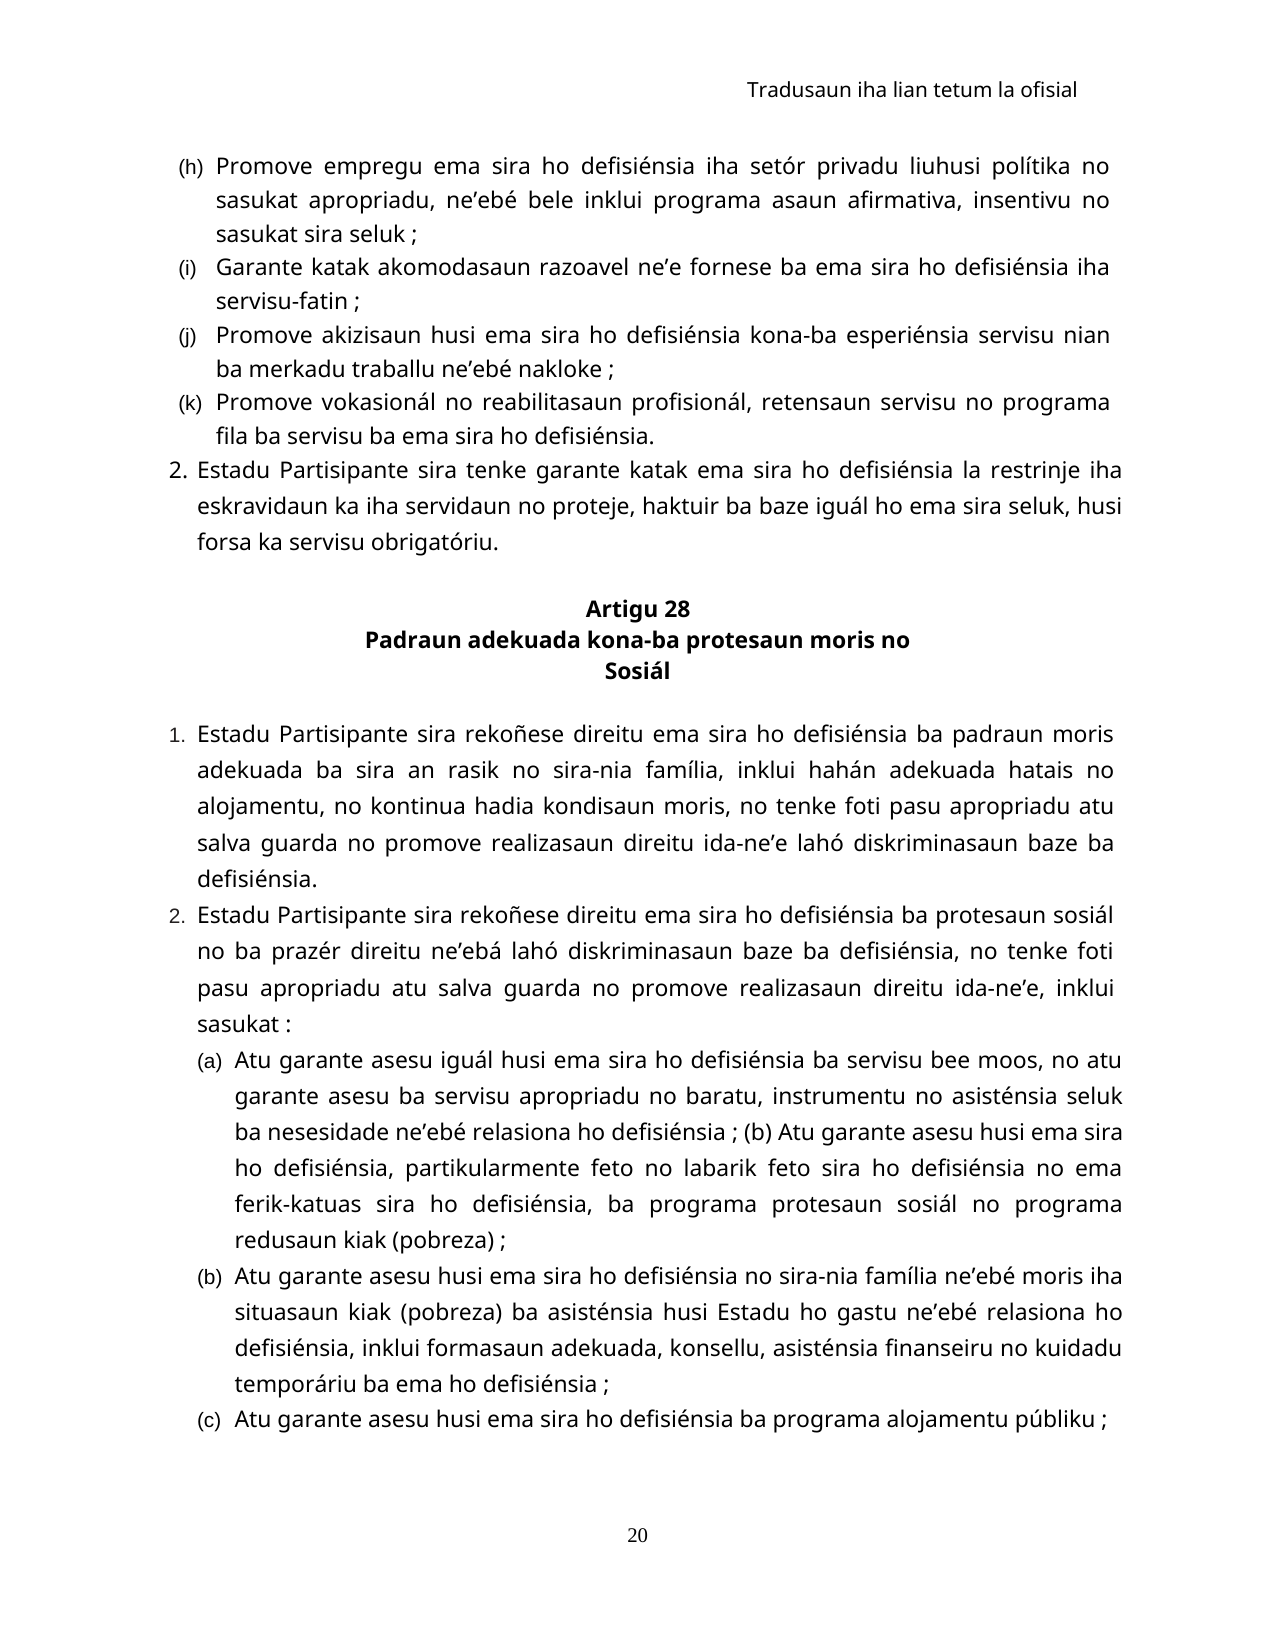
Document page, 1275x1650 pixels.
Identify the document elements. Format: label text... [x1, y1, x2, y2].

list Promove empregu ema sira ho defisiénsia iha setór privadu liuhusi polítika no sasukat apropriadu, ne’ebé bele inklui programa asaun afirmativa, insentivu no sasukat sira seluk ; [178, 150, 1111, 249]
list Estadu Partisipante sira tenke garante katak ema sira ho defisiénsia la restrinje iha eskravidaun ka iha servidaun no proteje, haktuir ba baze iguál ho ema sira seluk, husi forsa ka servisu obrigatóriu. [169, 454, 1124, 557]
list Atu garante asesu iguál husi ema sira ho defisiénsia ba servisu bee moos, no atu garante asesu ba servisu apropriadu no baratu, instrumentu no asisténsia seluk ba nesesidade ne’ebé relasiona ho defisiénsia ; (b) Atu garante asesu husi ema sira ho defisiénsia, partikularmente feto no labarik feto sira ho defisiénsia no ema ferik-katuas sira ho defisiénsia, ba programa protesaun sosiál no programa redusaun kiak (pobreza) ; [197, 1044, 1124, 1255]
text Sosiál [150, 655, 1125, 687]
list Atu garante asesu husi ema sira ho defisiénsia no sira-nia família ne’ebé moris iha situasaun kiak (pobreza) ba asisténsia husi Estadu ho gastu ne’ebé relasiona ho defisiénsia, inklui formasaun adekuada, konsellu, asisténsia finanseiru no kuidadu temporáriu ba ema ho defisiénsia ; [197, 1260, 1124, 1399]
list Atu garante asesu husi ema sira ho defisiénsia ba programa alojamentu públiku ; [197, 1403, 1124, 1435]
list Estadu Partisipante sira rekoñese direitu ema sira ho defisiénsia ba padraun moris adekuada ba sira an rasik no sira-nia família, inklui hahán adekuada hatais no alojamentu, no kontinua hadia kondisaun moris, no tenke foti pasu apropriadu atu salva guarda no promove realizasaun direitu ida-ne’e lahó diskriminasaun baze ba defisiénsia. [169, 718, 1115, 894]
list Estadu Partisipante sira rekoñese direitu ema sira ho defisiénsia ba protesaun sosiál no ba prazér direitu ne’ebá lahó diskriminasaun baze ba defisiénsia, no tenke foti pasu apropriadu atu salva guarda no promove realizasaun direitu ida-ne’e, inklui sasukat : [169, 899, 1115, 1039]
list Promove vokasionál no reabilitasaun profisionál, retensaun servisu no programa fila ba servisu ba ema sira ho defisiénsia. [178, 386, 1111, 451]
list Garante katak akomodasaun razoavel ne’e fornese ba ema sira ho defisiénsia iha servisu-fatin ; [178, 251, 1111, 316]
text Padraun adekuada kona-ba protesaun moris no [150, 624, 1125, 655]
subtitle Artigu 28 [151, 593, 1125, 624]
list Promove akizisaun husi ema sira ho defisiénsia kona-ba esperiénsia servisu nian ba merkadu traballu ne’ebé nakloke ; [178, 319, 1111, 384]
